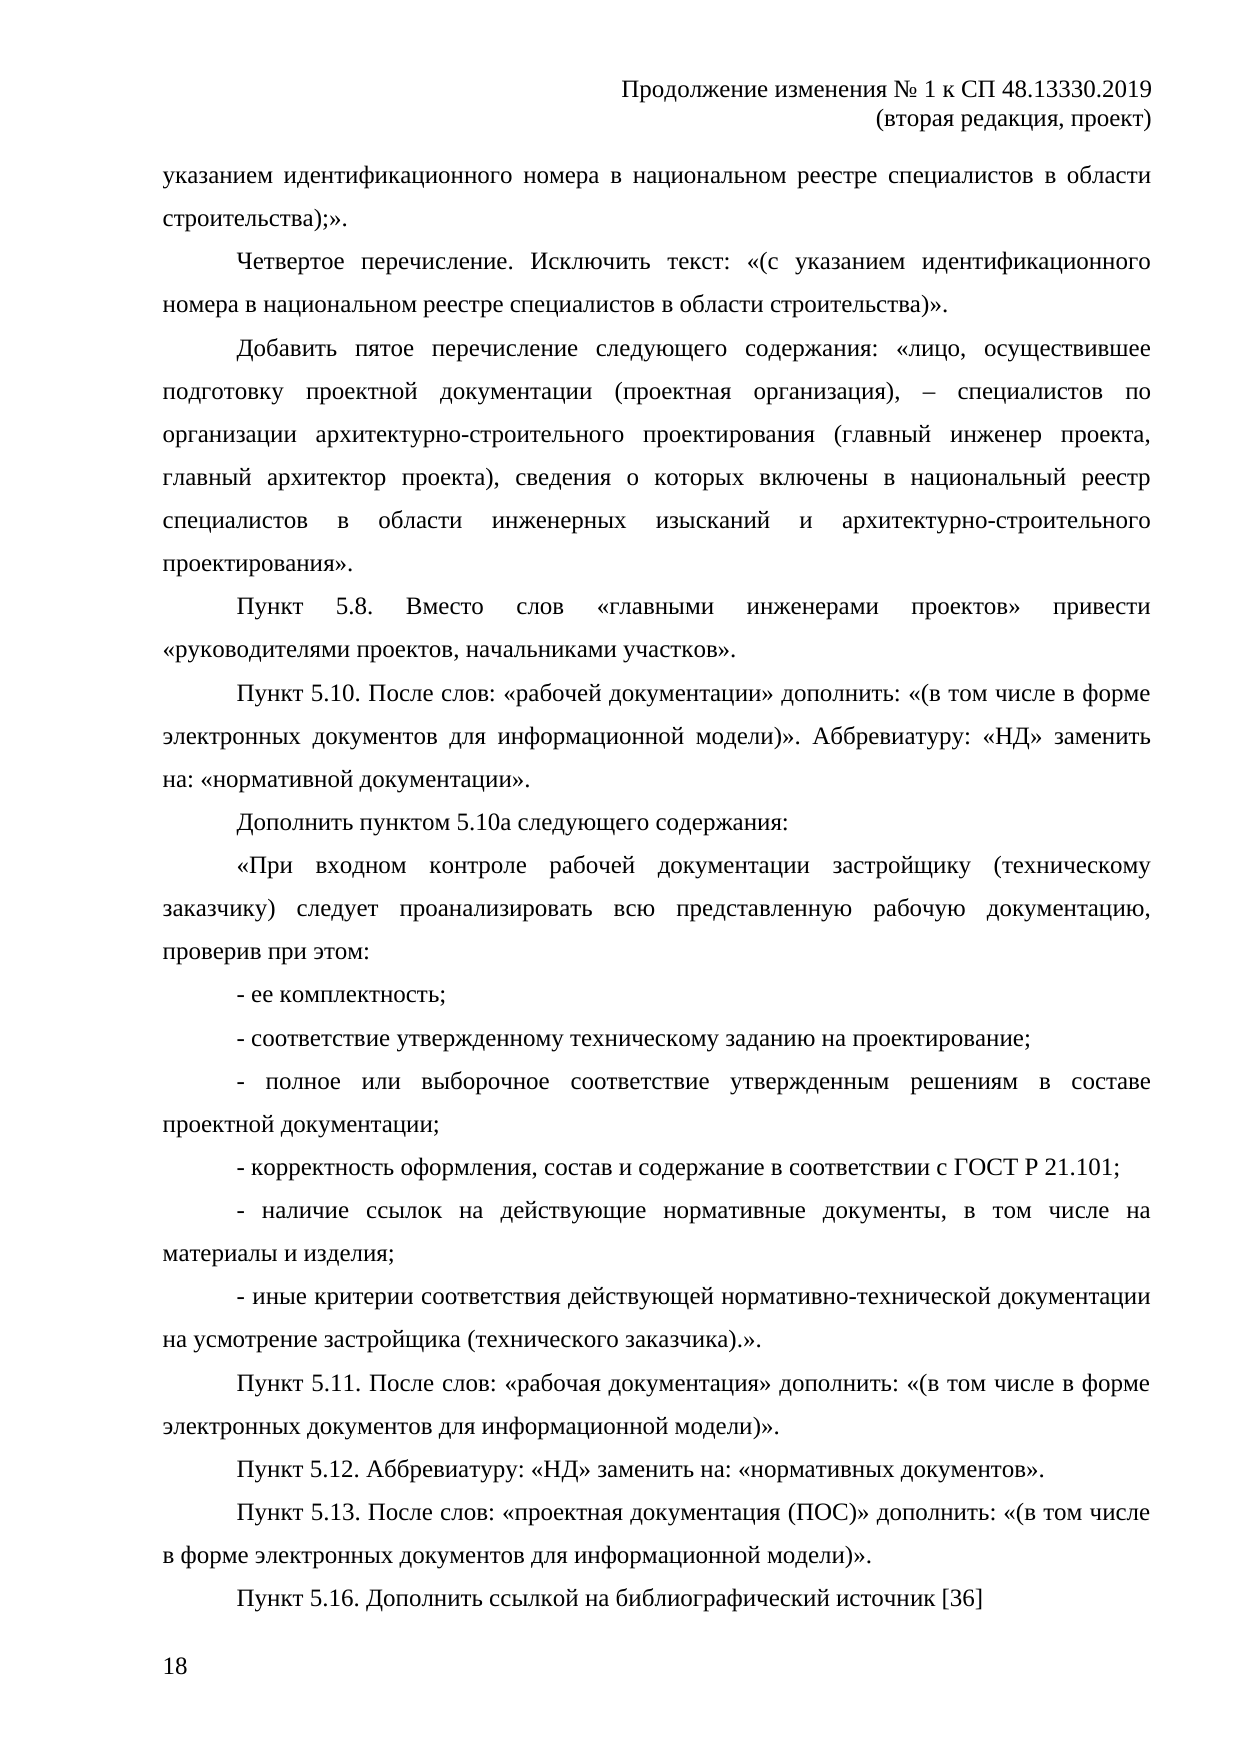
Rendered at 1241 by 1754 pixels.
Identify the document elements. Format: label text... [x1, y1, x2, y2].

text - корректность оформления, состав и содержание в соответствии с ГОСТ Р 21.101; [162, 1152, 1152, 1181]
text - наличие ссылок на действующие нормативные документы, в том числе на материалы и изделия; [162, 1195, 1152, 1267]
text - ее комплектность; [162, 979, 1152, 1008]
text Дополнить пунктом 5.10а следующего содержания: [162, 807, 1152, 836]
text Четвертое перечисление. Исключить текст: «(с указанием идентификационного номера в национальном реестре специалистов в области строительства)». [162, 246, 1152, 318]
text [162, 160, 1152, 232]
text - полное или выборочное соответствие утвержденным решениям в составе проектной документации; [162, 1066, 1152, 1138]
text Пункт 5.13. После слов: «проектная документация (ПОС)» дополнить: «(в том числе в форме электронных документов для информационной модели)». [162, 1497, 1152, 1569]
text Добавить пятое перечисление следующего содержания: «лицо, осуществившее подготовку проектной документации (проектная организация), – специалистов по организации архитектурно-строительного проектирования (главный инженер проекта, главный архитектор проекта), сведения о которых включены в национальный реестр специалистов в области инженерных изысканий и архитектурно-строительного проектирования». [162, 333, 1152, 577]
text Пункт 5.12. Аббревиатуру: «НД» заменить на: «нормативных документов». [162, 1454, 1152, 1483]
text - иные критерии соответствия действующей нормативно-технической документации на усмотрение застройщика (технического заказчика).». [162, 1281, 1152, 1353]
text «При входном контроле рабочей документации застройщику (техническому заказчику) следует проанализировать всю представленную рабочую документацию, проверив при этом: [162, 850, 1152, 965]
text Пункт 5.11. После слов: «рабочая документация» дополнить: «(в том числе в форме электронных документов для информационной модели)». [162, 1368, 1152, 1439]
text - соответствие утвержденному техническому заданию на проектирование; [162, 1023, 1152, 1051]
text Пункт 5.10. После слов: «рабочей документации» дополнить: «(в том числе в форме электронных документов для информационной модели)». Аббревиатуру: «НД» заменить на: «нормативной документации». [162, 678, 1152, 793]
text Пункт 5.8. Вместо слов «главными инженерами проектов» привести «руководителями проектов, начальниками участков». [162, 591, 1152, 663]
text Пункт 5.16. Дополнить ссылкой на библиографический источник [36] [162, 1583, 1152, 1612]
